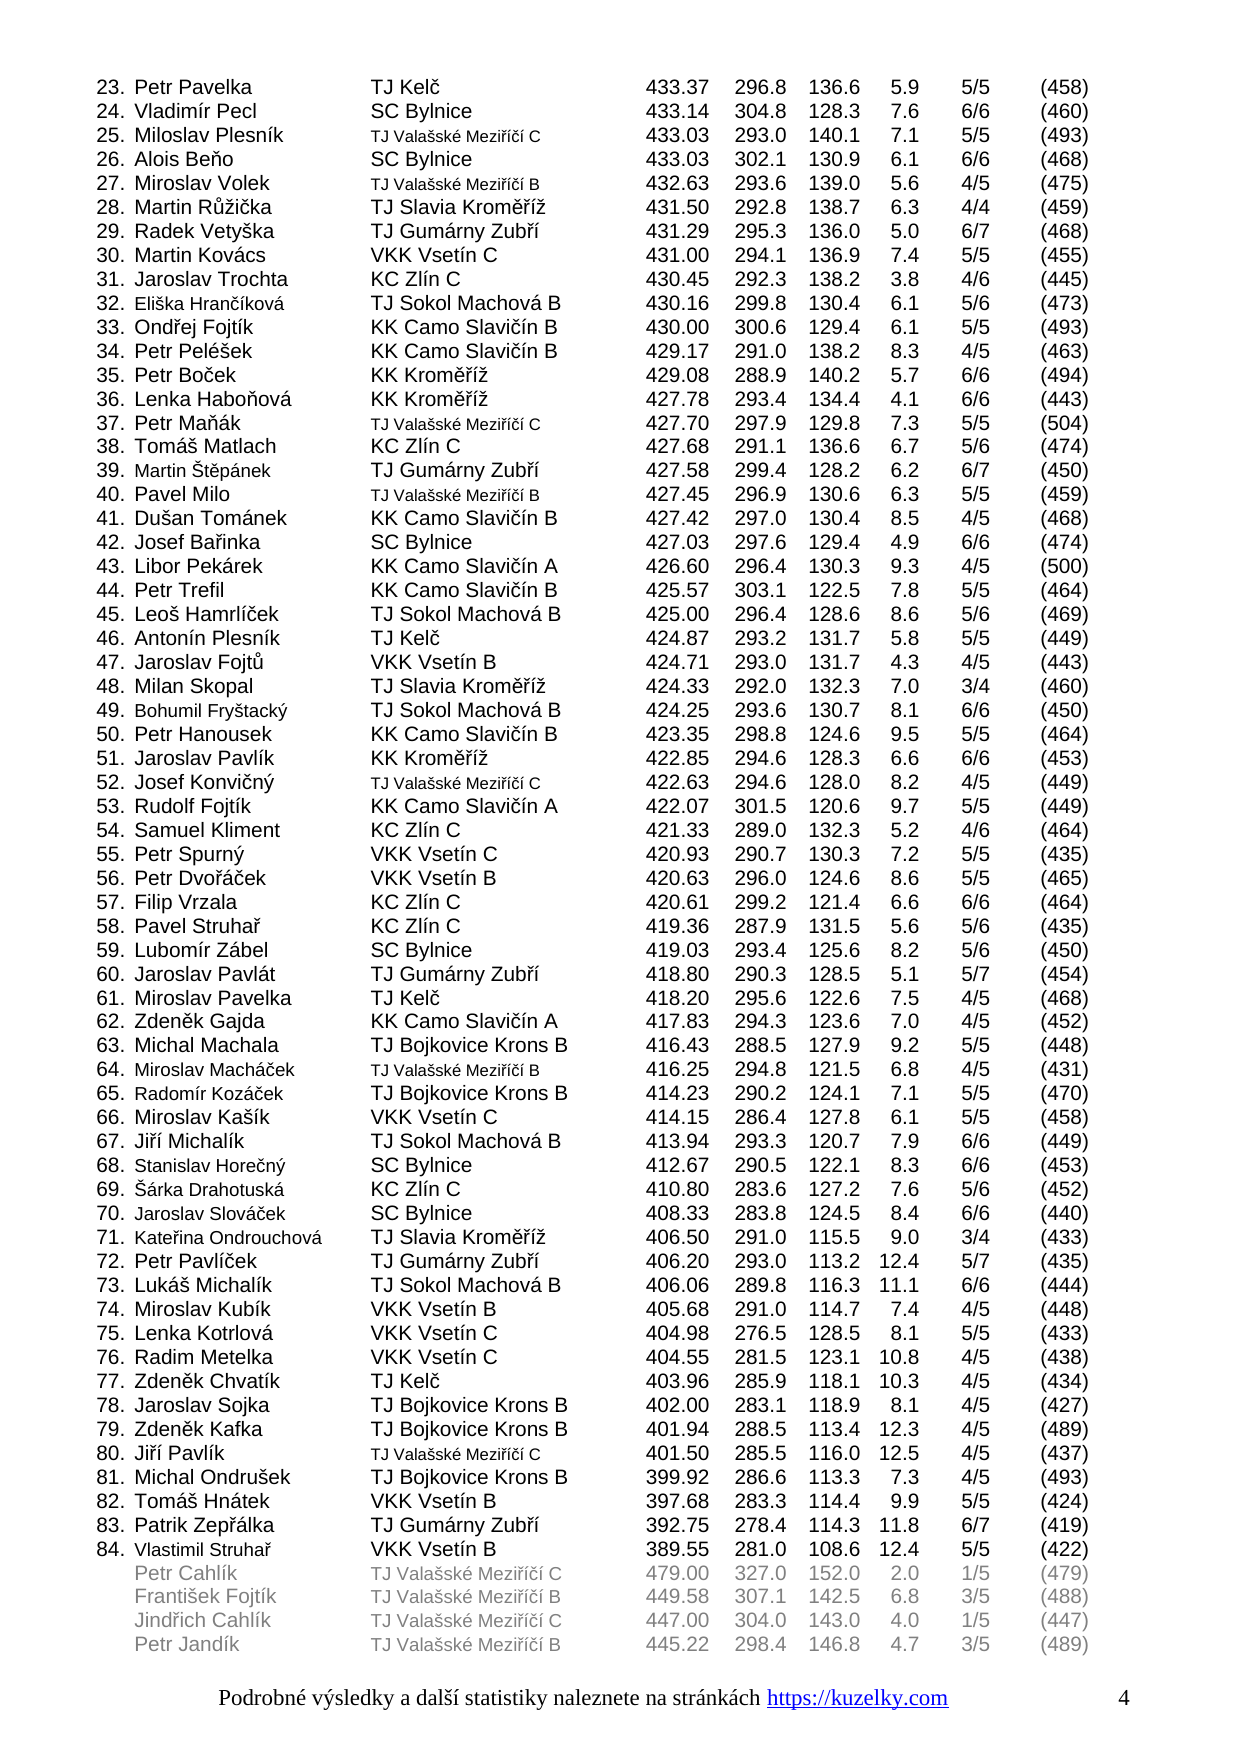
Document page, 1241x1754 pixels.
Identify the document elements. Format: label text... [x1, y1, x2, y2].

text 55. Petr Spurný VKK Vsetín C 420.93 290.7 130.3 7.2 5/5 (435) [75, 842, 1165, 866]
text 66. Miroslav Kašík VKK Vsetín C 414.15 286.4 127.8 6.1 5/5 (458) [75, 1105, 1165, 1129]
text 57. Filip Vrzala KC Zlín C 420.61 299.2 121.4 6.6 6/6 (464) [75, 889, 1165, 913]
text 72. Petr Pavlíček TJ Gumárny Zubří 406.20 293.0 113.2 12.4 5/7 (435) [75, 1249, 1165, 1273]
text 71. Kateřina Ondrouchová TJ Slavia Kroměříž 406.50 291.0 115.5 9.0 3/4 (433) [75, 1225, 1165, 1249]
text 38. Tomáš Matlach KC Zlín C 427.68 291.1 136.6 6.7 5/6 (474) [75, 434, 1165, 458]
text 26. Alois Beňo SC Bylnice 433.03 302.1 130.9 6.1 6/6 (468) [75, 147, 1165, 171]
text 73. Lukáš Michalík TJ Sokol Machová B 406.06 289.8 116.3 11.1 6/6 (444) [75, 1273, 1165, 1297]
text 50. Petr Hanousek KK Camo Slavičín B 423.35 298.8 124.6 9.5 5/5 (464) [75, 722, 1165, 746]
text 51. Jaroslav Pavlík KK Kroměříž 422.85 294.6 128.3 6.6 6/6 (453) [75, 746, 1165, 770]
text Jindřich Cahlík TJ Valašské Meziříčí C 447.00 304.0 143.0 4.0 1/5 (447) [75, 1608, 1165, 1632]
text 41. Dušan Tománek KK Camo Slavičín B 427.42 297.0 130.4 8.5 4/5 (468) [75, 506, 1165, 530]
text 52. Josef Konvičný TJ Valašské Meziříčí C 422.63 294.6 128.0 8.2 4/5 (449) [75, 770, 1165, 794]
text 34. Petr Peléšek KK Camo Slavičín B 429.17 291.0 138.2 8.3 4/5 (463) [75, 338, 1165, 362]
text 46. Antonín Plesník TJ Kelč 424.87 293.2 131.7 5.8 5/5 (449) [75, 626, 1165, 650]
text 83. Patrik Zepřálka TJ Gumárny Zubří 392.75 278.4 114.3 11.8 6/7 (419) [75, 1512, 1165, 1536]
text 64. Miroslav Macháček TJ Valašské Meziříčí B 416.25 294.8 121.5 6.8 4/5 (431) [75, 1057, 1165, 1081]
text 24. Vladimír Pecl SC Bylnice 433.14 304.8 128.3 7.6 6/6 (460) [75, 99, 1165, 123]
text 80. Jiří Pavlík TJ Valašské Meziříčí C 401.50 285.5 116.0 12.5 4/5 (437) [75, 1441, 1165, 1464]
text 37. Petr Maňák TJ Valašské Meziříčí C 427.70 297.9 129.8 7.3 5/5 (504) [75, 410, 1165, 434]
text 48. Milan Skopal TJ Slavia Kroměříž 424.33 292.0 132.3 7.0 3/4 (460) [75, 674, 1165, 698]
text 78. Jaroslav Sojka TJ Bojkovice Krons B 402.00 283.1 118.9 8.1 4/5 (427) [75, 1393, 1165, 1417]
text 27. Miroslav Volek TJ Valašské Meziříčí B 432.63 293.6 139.0 5.6 4/5 (475) [75, 171, 1165, 195]
text 68. Stanislav Horečný SC Bylnice 412.67 290.5 122.1 8.3 6/6 (453) [75, 1153, 1165, 1177]
text 47. Jaroslav Fojtů VKK Vsetín B 424.71 293.0 131.7 4.3 4/5 (443) [75, 650, 1165, 674]
text Petr Jandík TJ Valašské Meziříčí B 445.22 298.4 146.8 4.7 3/5 (489) [75, 1632, 1165, 1656]
text 31. Jaroslav Trochta KC Zlín C 430.45 292.3 138.2 3.8 4/6 (445) [75, 267, 1165, 291]
text 81. Michal Ondrušek TJ Bojkovice Krons B 399.92 286.6 113.3 7.3 4/5 (493) [75, 1464, 1165, 1488]
text 45. Leoš Hamrlíček TJ Sokol Machová B 425.00 296.4 128.6 8.6 5/6 (469) [75, 602, 1165, 626]
text 62. Zdeněk Gajda KK Camo Slavičín A 417.83 294.3 123.6 7.0 4/5 (452) [75, 1009, 1165, 1033]
text 43. Libor Pekárek KK Camo Slavičín A 426.60 296.4 130.3 9.3 4/5 (500) [75, 554, 1165, 578]
text 74. Miroslav Kubík VKK Vsetín B 405.68 291.0 114.7 7.4 4/5 (448) [75, 1297, 1165, 1321]
text 42. Josef Bařinka SC Bylnice 427.03 297.6 129.4 4.9 6/6 (474) [75, 530, 1165, 554]
text 25. Miloslav Plesník TJ Valašské Meziříčí C 433.03 293.0 140.1 7.1 5/5 (493) [75, 123, 1165, 147]
text 77. Zdeněk Chvatík TJ Kelč 403.96 285.9 118.1 10.3 4/5 (434) [75, 1369, 1165, 1393]
text 54. Samuel Kliment KC Zlín C 421.33 289.0 132.3 5.2 4/6 (464) [75, 818, 1165, 842]
text 23. Petr Pavelka TJ Kelč 433.37 296.8 136.6 5.9 5/5 (458) [75, 75, 1165, 99]
text 32. Eliška Hrančíková TJ Sokol Machová B 430.16 299.8 130.4 6.1 5/6 (473) [75, 291, 1165, 314]
text Petr Cahlík TJ Valašské Meziříčí C 479.00 327.0 152.0 2.0 1/5 (479) [75, 1560, 1165, 1584]
text 40. Pavel Milo TJ Valašské Meziříčí B 427.45 296.9 130.6 6.3 5/5 (459) [75, 482, 1165, 506]
text 35. Petr Boček KK Kroměříž 429.08 288.9 140.2 5.7 6/6 (494) [75, 362, 1165, 386]
text 69. Šárka Drahotuská KC Zlín C 410.80 283.6 127.2 7.6 5/6 (452) [75, 1177, 1165, 1201]
text 29. Radek Vetyška TJ Gumárny Zubří 431.29 295.3 136.0 5.0 6/7 (468) [75, 219, 1165, 243]
text 70. Jaroslav Slováček SC Bylnice 408.33 283.8 124.5 8.4 6/6 (440) [75, 1201, 1165, 1225]
text 61. Miroslav Pavelka TJ Kelč 418.20 295.6 122.6 7.5 4/5 (468) [75, 985, 1165, 1009]
text 53. Rudolf Fojtík KK Camo Slavičín A 422.07 301.5 120.6 9.7 5/5 (449) [75, 794, 1165, 818]
text 30. Martin Kovács VKK Vsetín C 431.00 294.1 136.9 7.4 5/5 (455) [75, 243, 1165, 267]
text 75. Lenka Kotrlová VKK Vsetín C 404.98 276.5 128.5 8.1 5/5 (433) [75, 1321, 1165, 1345]
text 49. Bohumil Fryštacký TJ Sokol Machová B 424.25 293.6 130.7 8.1 6/6 (450) [75, 698, 1165, 722]
text 56. Petr Dvořáček VKK Vsetín B 420.63 296.0 124.6 8.6 5/5 (465) [75, 866, 1165, 889]
text 67. Jiří Michalík TJ Sokol Machová B 413.94 293.3 120.7 7.9 6/6 (449) [75, 1129, 1165, 1153]
text 76. Radim Metelka VKK Vsetín C 404.55 281.5 123.1 10.8 4/5 (438) [75, 1345, 1165, 1369]
text 39. Martin Štěpánek TJ Gumárny Zubří 427.58 299.4 128.2 6.2 6/7 (450) [75, 458, 1165, 482]
text František Fojtík TJ Valašské Meziříčí B 449.58 307.1 142.5 6.8 3/5 (488) [75, 1584, 1165, 1608]
text 58. Pavel Struhař KC Zlín C 419.36 287.9 131.5 5.6 5/6 (435) [75, 913, 1165, 937]
text 82. Tomáš Hnátek VKK Vsetín B 397.68 283.3 114.4 9.9 5/5 (424) [75, 1488, 1165, 1512]
text 65. Radomír Kozáček TJ Bojkovice Krons B 414.23 290.2 124.1 7.1 5/5 (470) [75, 1081, 1165, 1105]
text 44. Petr Trefil KK Camo Slavičín B 425.57 303.1 122.5 7.8 5/5 (464) [75, 578, 1165, 602]
text 59. Lubomír Zábel SC Bylnice 419.03 293.4 125.6 8.2 5/6 (450) [75, 937, 1165, 961]
text 84. Vlastimil Struhař VKK Vsetín B 389.55 281.0 108.6 12.4 5/5 (422) [75, 1536, 1165, 1560]
text 36. Lenka Haboňová KK Kroměříž 427.78 293.4 134.4 4.1 6/6 (443) [75, 386, 1165, 410]
text 28. Martin Růžička TJ Slavia Kroměříž 431.50 292.8 138.7 6.3 4/4 (459) [75, 195, 1165, 219]
text 33. Ondřej Fojtík KK Camo Slavičín B 430.00 300.6 129.4 6.1 5/5 (493) [75, 314, 1165, 338]
text 79. Zdeněk Kafka TJ Bojkovice Krons B 401.94 288.5 113.4 12.3 4/5 (489) [75, 1417, 1165, 1441]
text 60. Jaroslav Pavlát TJ Gumárny Zubří 418.80 290.3 128.5 5.1 5/7 (454) [75, 961, 1165, 985]
text 63. Michal Machala TJ Bojkovice Krons B 416.43 288.5 127.9 9.2 5/5 (448) [75, 1033, 1165, 1057]
